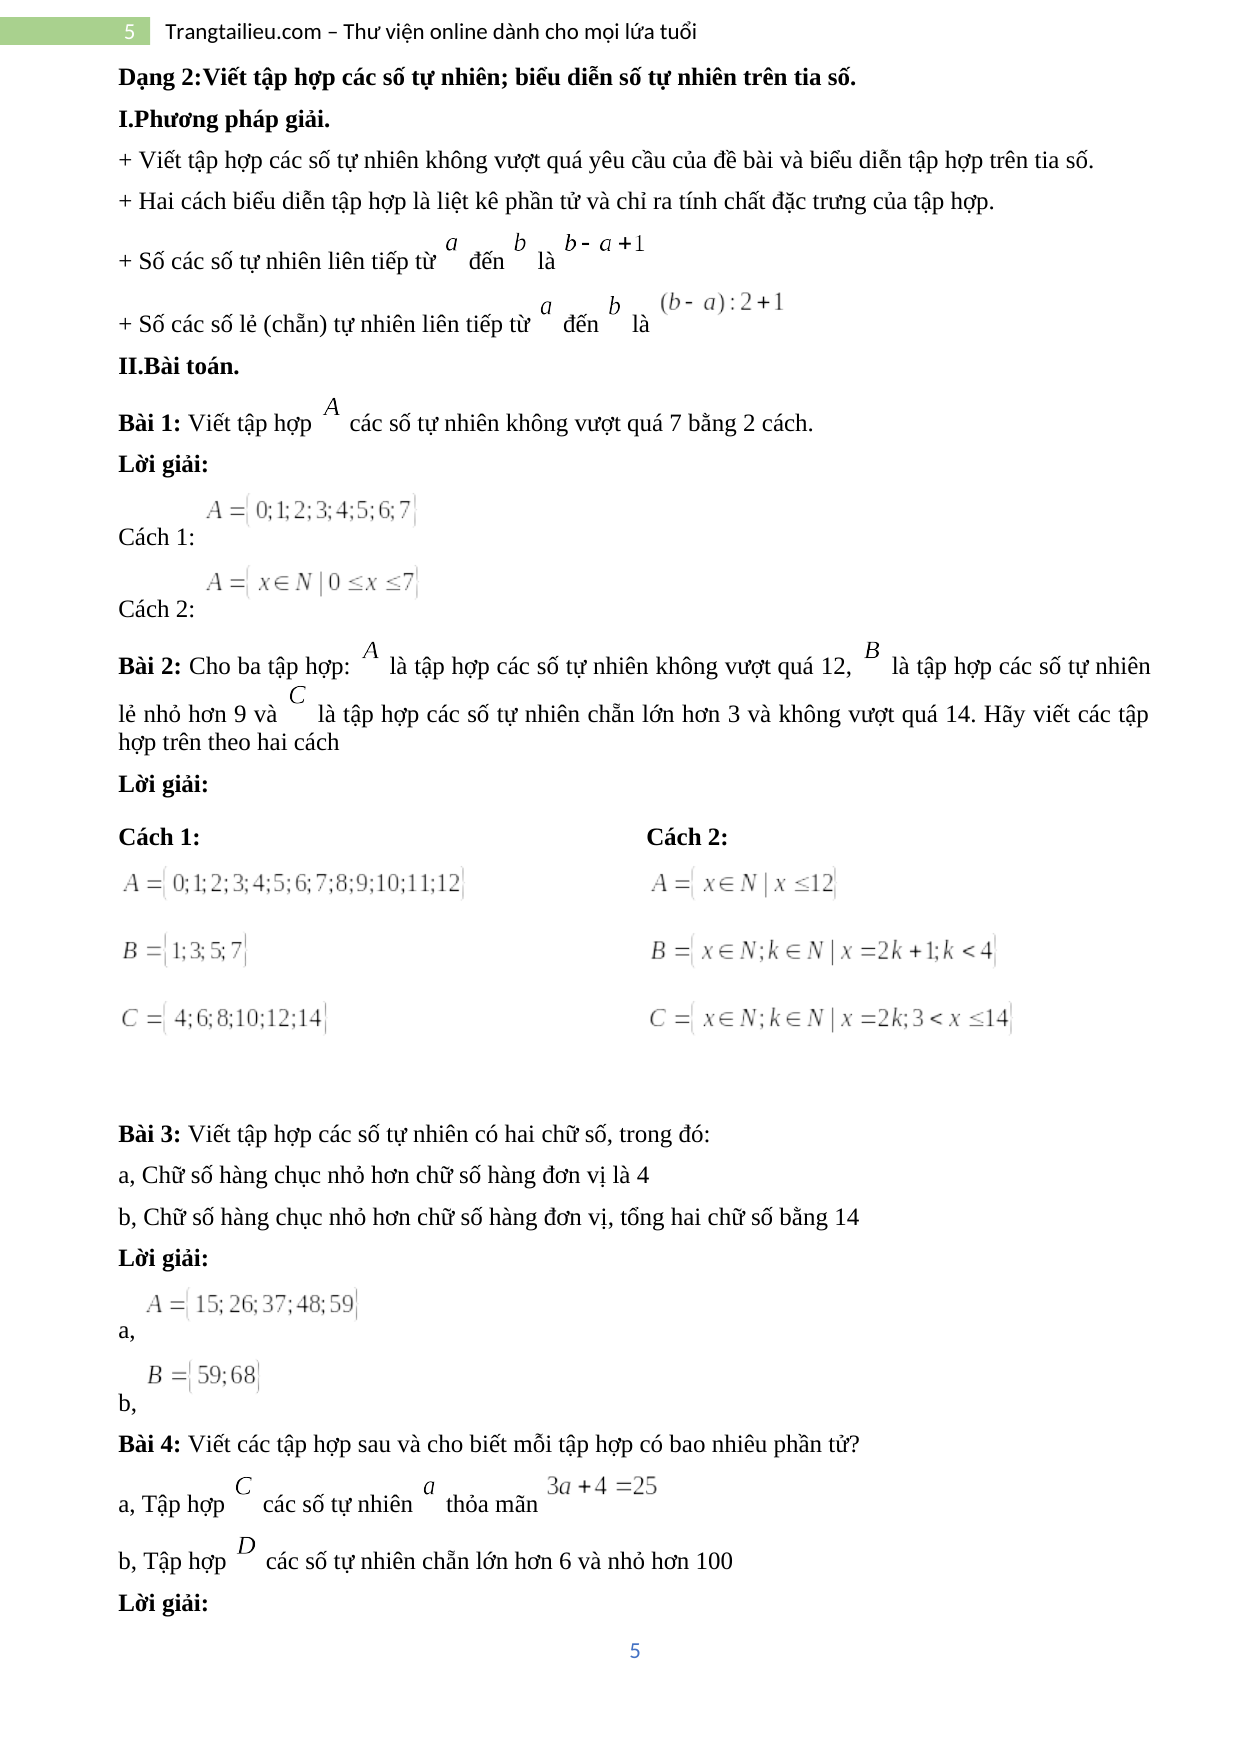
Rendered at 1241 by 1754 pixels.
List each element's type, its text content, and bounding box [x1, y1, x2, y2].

text + Số các số lẻ (chẵn) tự nhiên liên tiếp từ đến là [118, 287, 1152, 338]
text + Hai cách biểu diễn tập hợp là liệt kê phần tử và chỉ ra tính chất đặc trưng của tập hợp. [118, 186, 1152, 215]
text I.Phương pháp giải. [118, 104, 1152, 132]
text Lời giải: [118, 1588, 1152, 1616]
text b, Tập hợp các số tự nhiên chẵn lớn hơn 6 và nhỏ hơn 100 [118, 1531, 1152, 1575]
table_header Cách 2: [635, 810, 1163, 1065]
text b, [118, 1357, 1152, 1417]
text Dạng 2:Viết tập hợp các số tự nhiên; biểu diễn số tự nhiên trên tia số. [118, 62, 1152, 91]
text Lời giải: [118, 449, 1152, 478]
text Cách 1: [118, 490, 1152, 550]
table_header Cách 1: [107, 810, 635, 1065]
text a, [118, 1284, 1152, 1344]
text a, Tập hợp các số tự nhiên thỏa mãn [118, 1471, 1152, 1518]
text + Viết tập hợp các số tự nhiên không vượt quá yêu cầu của đề bài và biểu diễn tập hợp trên tia số. [118, 145, 1152, 174]
text Cách 2: [118, 563, 1152, 623]
text b, Chữ số hàng chục nhỏ hơn chữ số hàng đơn vị, tổng hai chữ số bằng 14 [118, 1202, 1152, 1230]
text II.Bài toán. [118, 351, 1152, 379]
text Bài 4: Viết các tập hợp sau và cho biết mỗi tập hợp có bao nhiêu phần tử? [118, 1429, 1152, 1458]
text Bài 2: Cho ba tập hợp: là tập hợp các số tự nhiên không vượt quá 12, là tập hợp các số tự nhiên lẻ nhỏ hơn 9 và là tập hợp các số tự nhiên chẵn lớn hơn 3 và không vượt quá 14. Hãy viết các tập hợp trên theo hai cách [118, 635, 1152, 756]
text Lời giải: [118, 1243, 1152, 1272]
text Bài 3: Viết tập hợp các số tự nhiên có hai chữ số, trong đó: [118, 1119, 1152, 1148]
text Lời giải: [118, 769, 1152, 797]
text + Số các số tự nhiên liên tiếp từ đến là [118, 227, 1152, 275]
text Bài 1: Viết tập hợp các số tự nhiên không vượt quá 7 bằng 2 cách. [118, 392, 1152, 436]
text a, Chữ số hàng chục nhỏ hơn chữ số hàng đơn vị là 4 [118, 1160, 1152, 1189]
